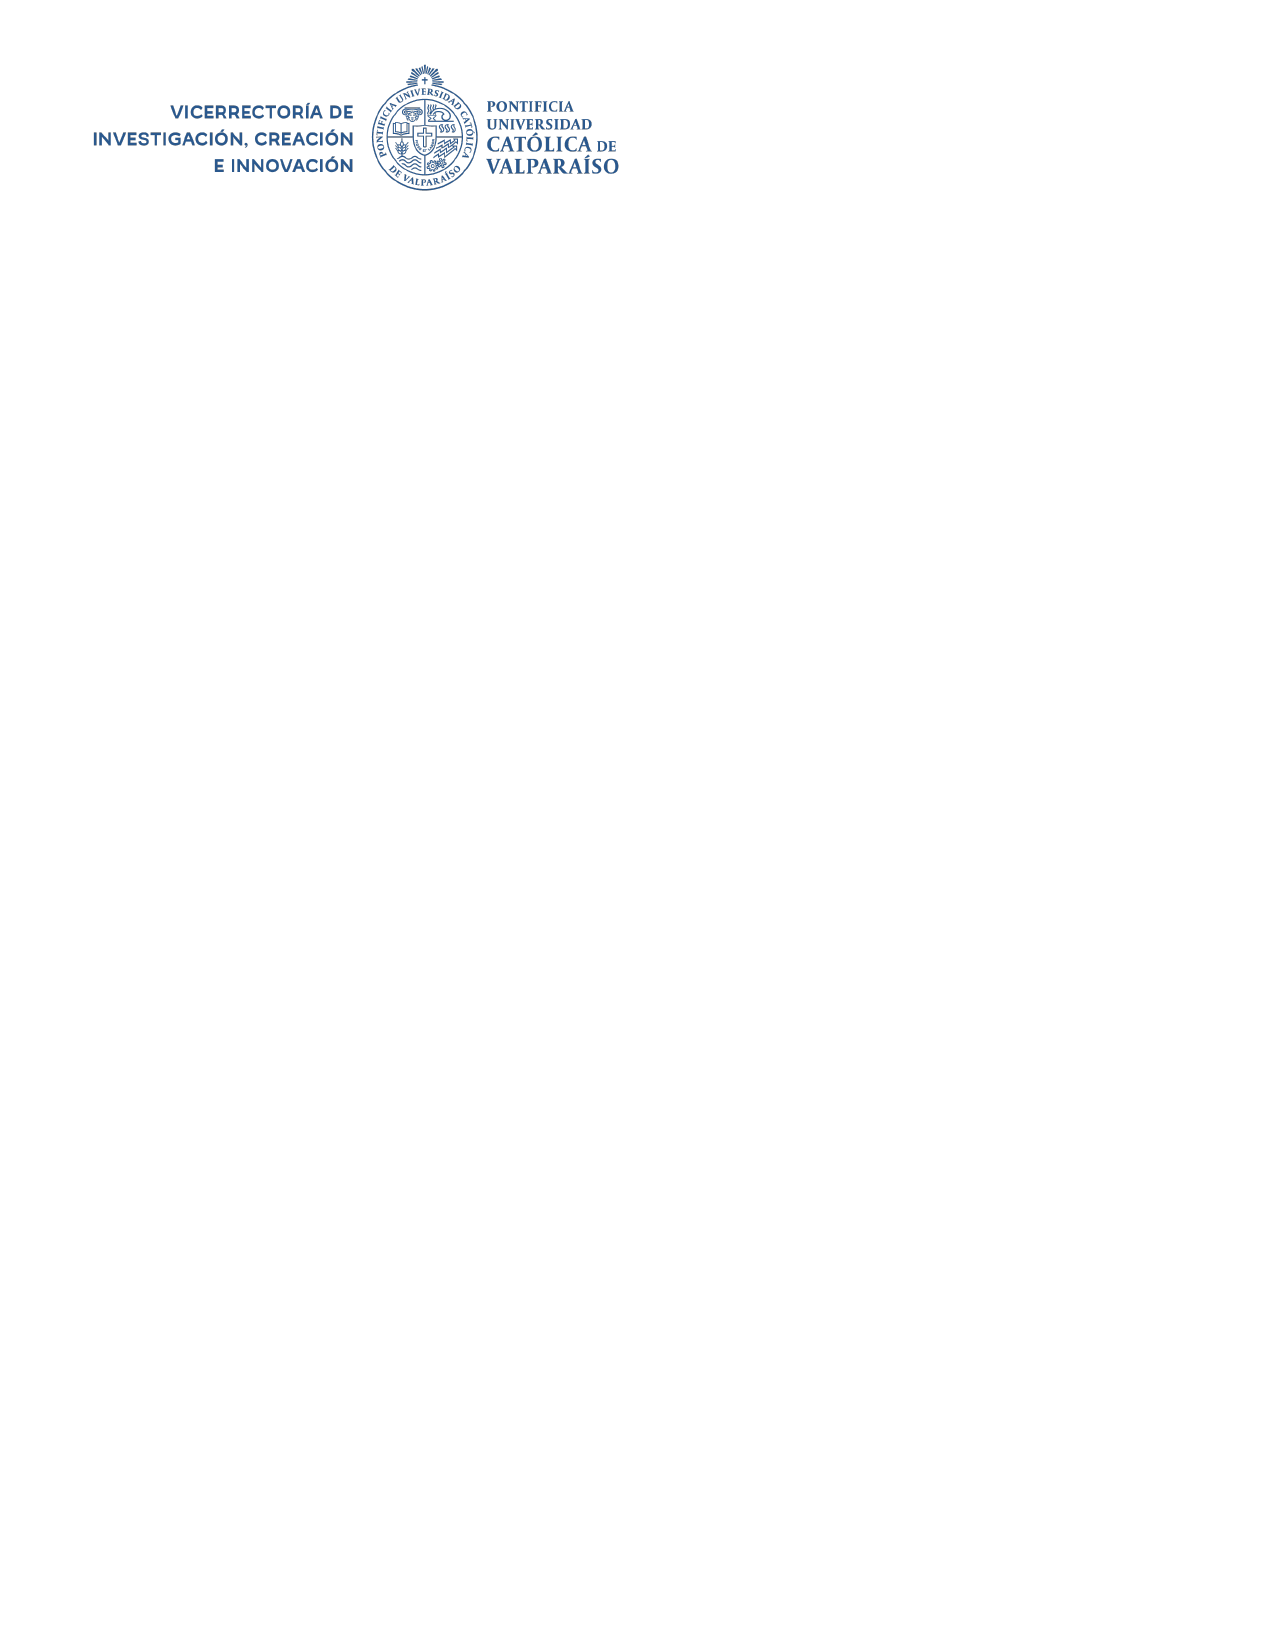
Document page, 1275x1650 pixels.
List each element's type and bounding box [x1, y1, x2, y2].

picture [60, 40, 704, 213]
